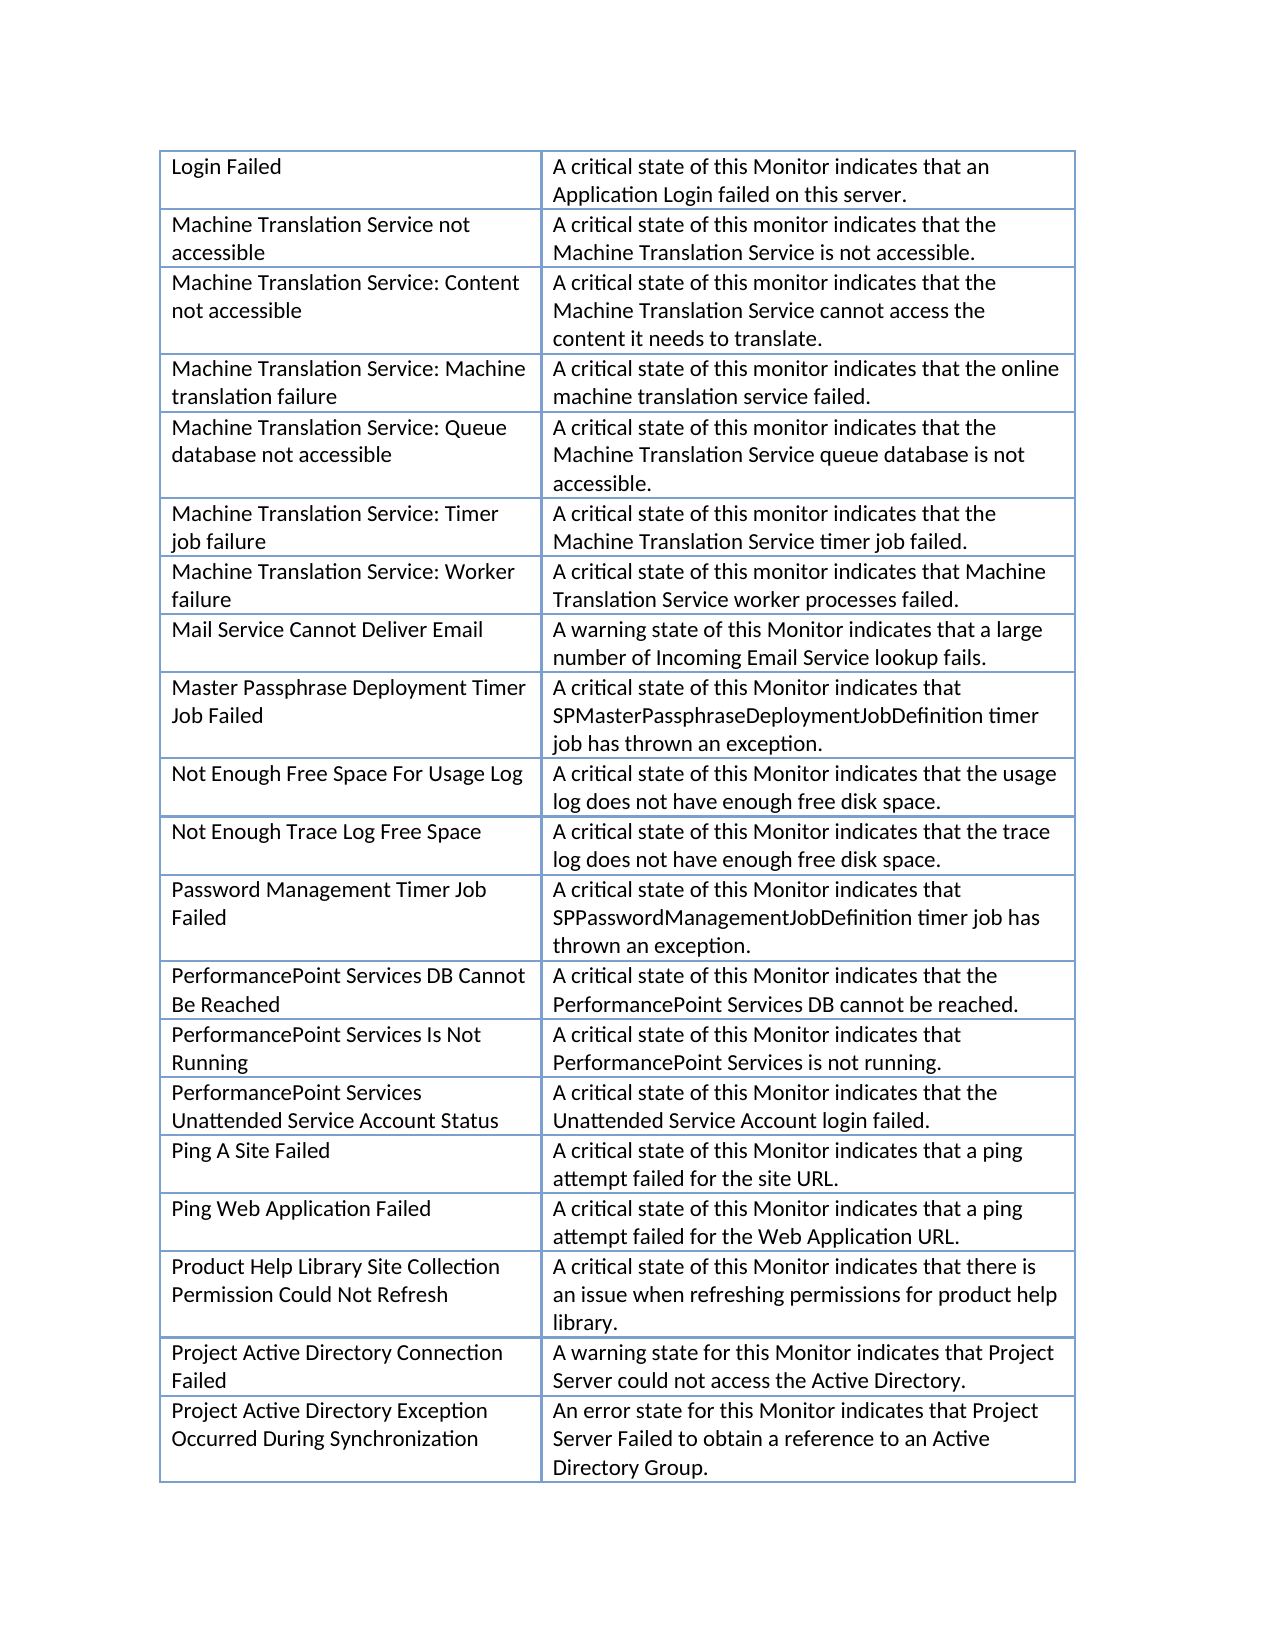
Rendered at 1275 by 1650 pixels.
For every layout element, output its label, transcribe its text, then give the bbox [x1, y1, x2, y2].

table_cell PerformancePoint Services Is Not Running [161, 1020, 540, 1076]
table_cell A critical state of this Monitor indicates that the Unattended Service Account login failed. [543, 1078, 1074, 1134]
table_cell PerformancePoint Services DB Cannot Be Reached [161, 962, 540, 1018]
table_cell An error state for this Monitor indicates that Project Server Failed to obtain a reference to an Active Directory Group. [543, 1397, 1074, 1481]
table_cell A critical state of this Monitor indicates that the PerformancePoint Services DB cannot be reached. [543, 962, 1074, 1018]
table_cell Product Help Library Site Collection Permission Could Not Refresh [161, 1252, 540, 1336]
table_cell A critical state of this Monitor indicates that SPMasterPassphraseDeploymentJobDefinition timer job has thrown an exception. [543, 673, 1074, 757]
table_cell Password Management Timer Job Failed [161, 876, 540, 959]
table_cell A critical state of this Monitor indicates that the usage log does not have enough free disk space. [543, 759, 1074, 815]
table_cell Machine Translation Service: Queue database not accessible [161, 413, 540, 497]
table_cell Machine Translation Service: Machine translation failure [161, 355, 540, 411]
table_cell A critical state of this Monitor indicates that PerformancePoint Services is not running. [543, 1020, 1074, 1076]
table_cell Mail Service Cannot Deliver Email [161, 615, 540, 671]
table_cell Ping A Site Failed [161, 1136, 540, 1192]
table_cell A critical state of this monitor indicates that the Machine Translation Service timer job failed. [543, 499, 1074, 555]
table_cell A warning state of this Monitor indicates that a large number of Incoming Email Service lookup fails. [543, 615, 1074, 671]
table_cell Project Active Directory Exception Occurred During Synchronization [161, 1397, 540, 1481]
table_cell A critical state of this monitor indicates that the Machine Translation Service queue database is not accessible. [543, 413, 1074, 497]
table_cell A critical state of this Monitor indicates that there is an issue when refreshing permissions for product help library. [543, 1252, 1074, 1336]
table_cell Not Enough Trace Log Free Space [161, 818, 540, 873]
table_cell Master Passphrase Deployment Timer Job Failed [161, 673, 540, 757]
table_cell Ping Web Application Failed [161, 1194, 540, 1250]
table_cell Project Active Directory Connection Failed [161, 1339, 540, 1394]
table_cell A critical state of this Monitor indicates that the trace log does not have enough free disk space. [543, 818, 1074, 873]
table_cell A critical state of this Monitor indicates that a ping attempt failed for the Web Application URL. [543, 1194, 1074, 1250]
table_cell A critical state of this Monitor indicates that SPPasswordManagementJobDefinition timer job has thrown an exception. [543, 876, 1074, 959]
table_cell A critical state of this monitor indicates that the Machine Translation Service cannot access the content it needs to translate. [543, 268, 1074, 352]
table_cell A warning state for this Monitor indicates that Project Server could not access the Active Directory. [543, 1339, 1074, 1394]
table_cell A critical state of this monitor indicates that the online machine translation service failed. [543, 355, 1074, 411]
table_cell Machine Translation Service: Worker failure [161, 557, 540, 613]
table_cell A critical state of this monitor indicates that Machine Translation Service worker processes failed. [543, 557, 1074, 613]
table_cell A critical state of this Monitor indicates that an Application Login failed on this server. [543, 152, 1074, 208]
table_cell PerformancePoint Services Unattended Service Account Status [161, 1078, 540, 1134]
table_cell Login Failed [161, 152, 540, 208]
table_cell A critical state of this monitor indicates that the Machine Translation Service is not accessible. [543, 210, 1074, 266]
table_cell A critical state of this Monitor indicates that a ping attempt failed for the site URL. [543, 1136, 1074, 1192]
table_cell Not Enough Free Space For Usage Log [161, 759, 540, 815]
table_cell Machine Translation Service not accessible [161, 210, 540, 266]
table_cell Machine Translation Service: Timer job failure [161, 499, 540, 555]
table_cell Machine Translation Service: Content not accessible [161, 268, 540, 352]
